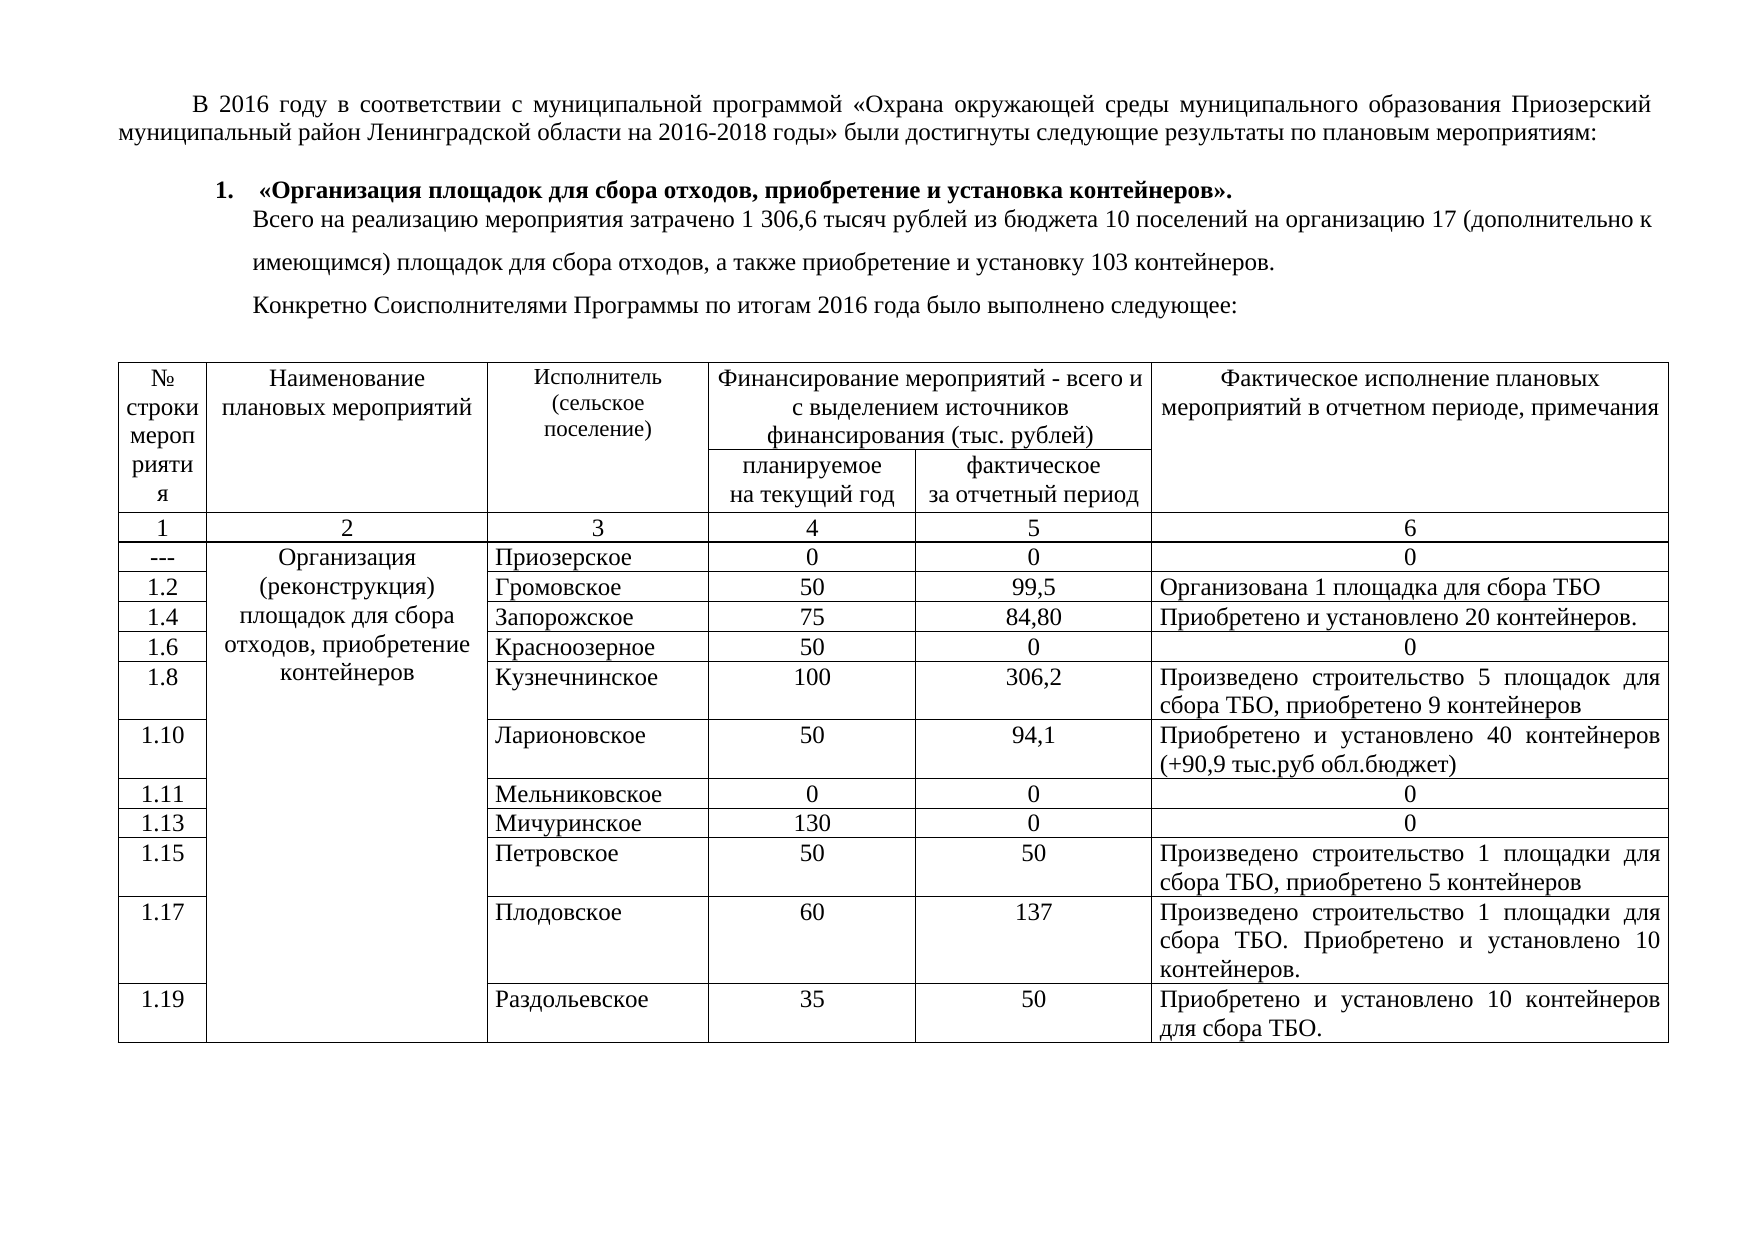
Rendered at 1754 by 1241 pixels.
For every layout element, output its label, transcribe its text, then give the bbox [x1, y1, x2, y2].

table_cell планируемое на текущий год [709, 450, 915, 512]
table_header Исполнитель (сельское поселение) [488, 363, 708, 512]
table_cell 1.15 [119, 838, 206, 896]
list «Организация площадок для сбора отходов, приобретение и установка контейнеров». [215, 175, 1653, 204]
table_cell 0 [916, 809, 1151, 837]
list Конкретно Соисполнителями Программы по итогам 2016 года было выполнено следующее: [252, 290, 1653, 319]
table_cell Запорожское [488, 602, 708, 631]
table_cell Произведено строительство 1 площадки для сбора ТБО. Приобретено и установлено 10 контейнеров. [1152, 897, 1668, 983]
table_cell Красноозерное [488, 632, 708, 661]
list Всего на реализацию мероприятия затрачено 1 306,6 тысяч рублей из бюджета 10 поселений на организацию 17 (дополнительно к имеющимся) площадок для сбора отходов, а также приобретение и установку 103 контейнеров. [252, 204, 1653, 276]
table_cell 2 [207, 513, 487, 541]
table_cell 0 [709, 543, 915, 571]
table_cell 4 [709, 513, 915, 541]
table_cell 1.19 [119, 984, 206, 1042]
table_cell 130 [709, 809, 915, 837]
table_cell 50 [709, 838, 915, 896]
table_cell 0 [916, 779, 1151, 807]
table_cell Мельниковское [488, 779, 708, 807]
table_cell 0 [1152, 809, 1668, 837]
table_cell 35 [709, 984, 915, 1042]
table_cell 100 [709, 662, 915, 719]
table_cell 5 [916, 513, 1151, 541]
table_cell 50 [709, 572, 915, 601]
table_cell 0 [916, 543, 1151, 571]
table_cell 50 [709, 632, 915, 661]
table_cell --- [119, 543, 206, 571]
table_cell 84,80 [916, 602, 1151, 631]
table_cell 0 [916, 632, 1151, 661]
table_cell 0 [1152, 779, 1668, 807]
table_cell Произведено строительство 5 площадок для сбора ТБО, приобретено 9 контейнеров [1152, 662, 1668, 719]
text В 2016 году в соответствии с муниципальной программой «Охрана окружающей среды муниципального образования Приозерский муниципальный район Ленинградской области на 2016-2018 годы» были достигнуты следующие результаты по плановым мероприятиям: [118, 89, 1653, 146]
table_cell 94,1 [916, 720, 1151, 778]
table_cell Приобретено и установлено 40 контейнеров (+90,9 тыс.руб обл.бюджет) [1152, 720, 1668, 778]
table_cell 1.11 [119, 779, 206, 807]
table_cell 137 [916, 897, 1151, 983]
table_cell 50 [916, 838, 1151, 896]
table_cell Ларионовское [488, 720, 708, 778]
table_cell Приозерское [488, 543, 708, 571]
table_cell 1.17 [119, 897, 206, 983]
table_cell 75 [709, 602, 915, 631]
table_cell 0 [709, 779, 915, 807]
table_cell 1.2 [119, 572, 206, 601]
table_header № строки мероприятия [119, 363, 206, 512]
table_cell Кузнечнинское [488, 662, 708, 719]
table_cell 60 [709, 897, 915, 983]
table_cell 306,2 [916, 662, 1151, 719]
table_cell 50 [709, 720, 915, 778]
table_cell 50 [916, 984, 1151, 1042]
table_cell Плодовское [488, 897, 708, 983]
table_cell Приобретено и установлено 20 контейнеров. [1152, 602, 1668, 631]
table_header Финансирование мероприятий - всего и с выделением источников финансирования (тыс. рублей) [709, 363, 1151, 449]
table_cell Петровское [488, 838, 708, 896]
table_cell 1 [119, 513, 206, 541]
table_header Наименование плановых мероприятий [207, 363, 487, 512]
table_cell Приобретено и установлено 10 контейнеров для сбора ТБО. [1152, 984, 1668, 1042]
table_cell 0 [1152, 632, 1668, 661]
table_cell 1.6 [119, 632, 206, 661]
table_cell 3 [488, 513, 708, 541]
table_cell 6 [1152, 513, 1668, 541]
table_cell Организована 1 площадка для сбора ТБО [1152, 572, 1668, 601]
table_cell 99,5 [916, 572, 1151, 601]
table_cell Организация (реконструкция) площадок для сбора отходов, приобретение контейнеров [207, 543, 487, 1042]
table_cell 1.10 [119, 720, 206, 778]
table_header Фактическое исполнение плановых мероприятий в отчетном периоде, примечания [1152, 363, 1668, 512]
table_cell Произведено строительство 1 площадки для сбора ТБО, приобретено 5 контейнеров [1152, 838, 1668, 896]
table_cell фактическое за отчетный период [916, 450, 1151, 512]
table_cell Громовское [488, 572, 708, 601]
table_cell Раздольевское [488, 984, 708, 1042]
table_cell 0 [1152, 543, 1668, 571]
table_cell 1.4 [119, 602, 206, 631]
table_cell 1.8 [119, 662, 206, 719]
table_cell Мичуринское [488, 809, 708, 837]
table_cell 1.13 [119, 809, 206, 837]
